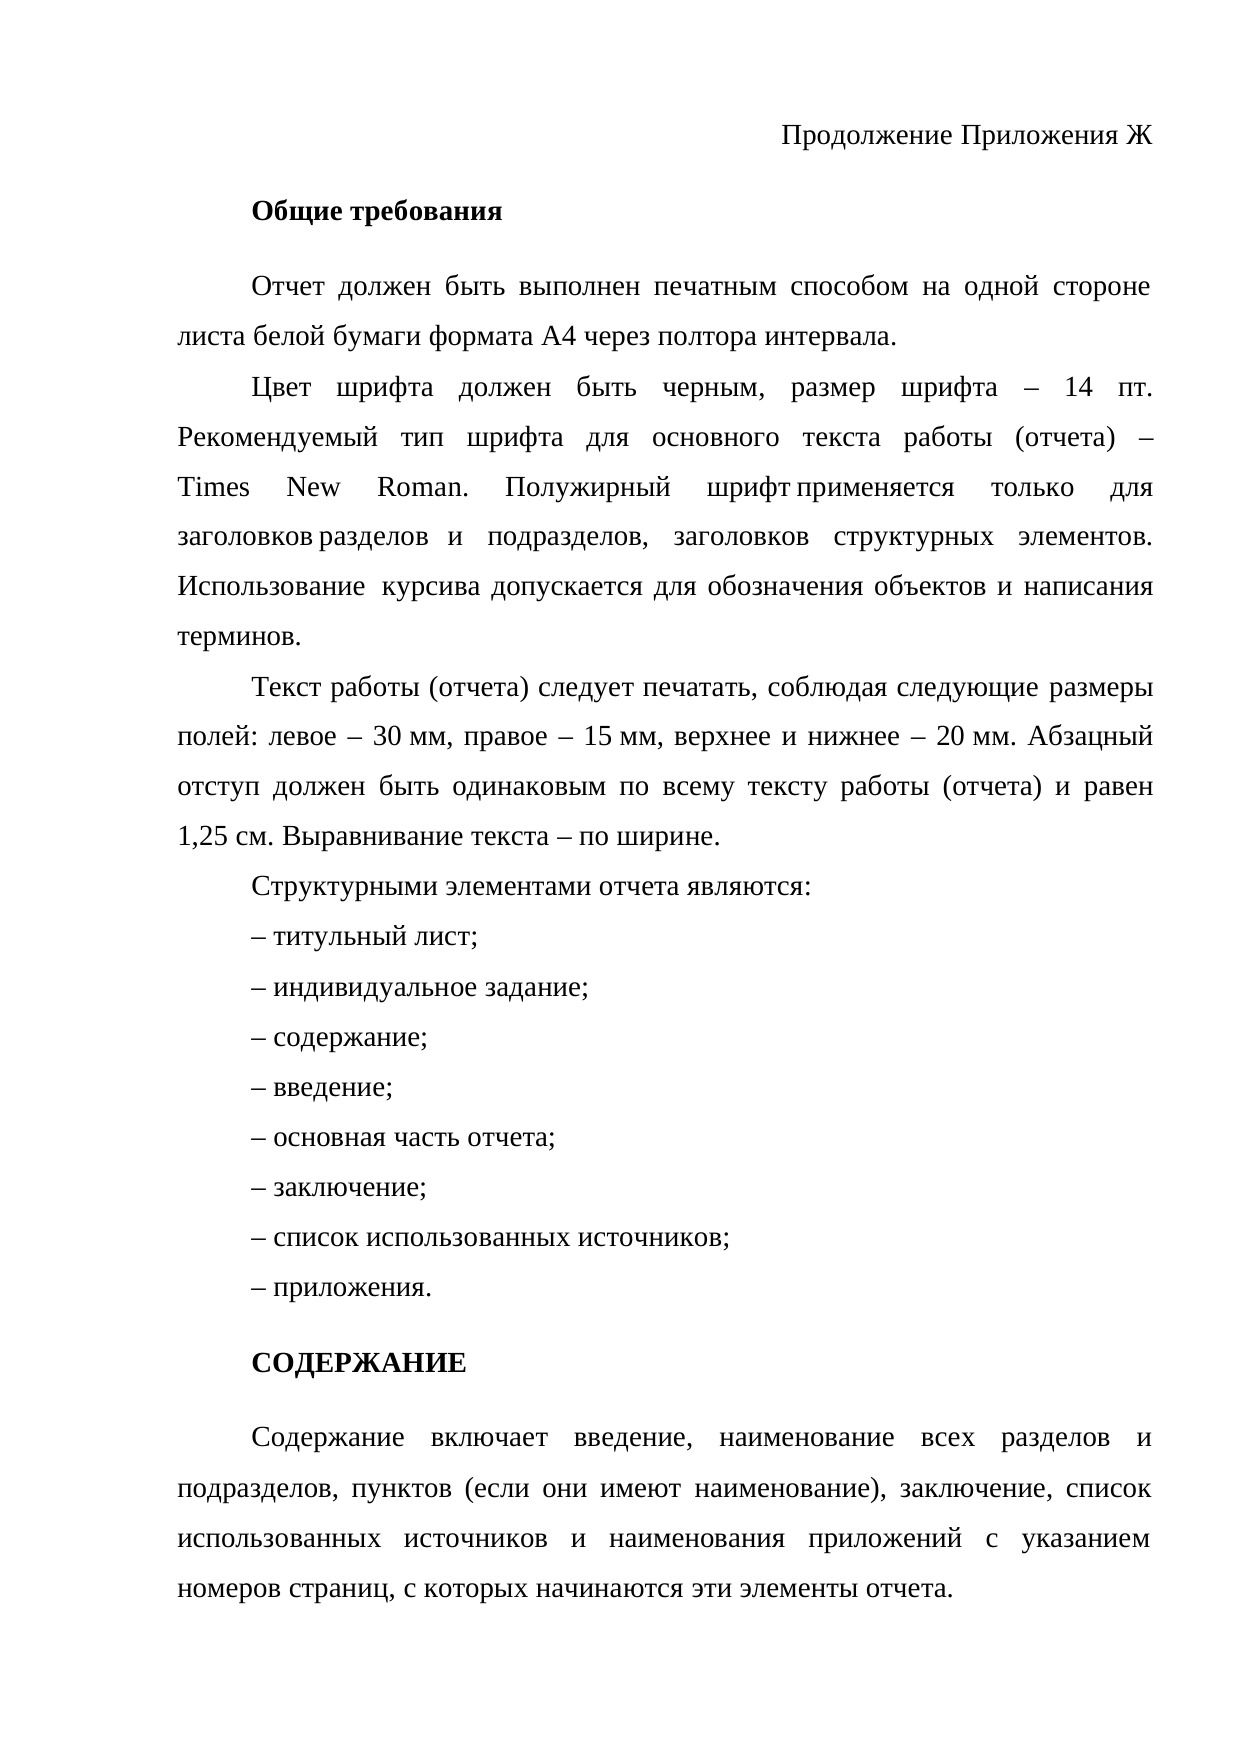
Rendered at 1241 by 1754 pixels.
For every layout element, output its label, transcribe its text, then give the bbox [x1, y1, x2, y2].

text – основная часть отчета; – заключение; [251, 1119, 563, 1203]
text листа белой бумаги формата А4 через полтора интервала. [177, 318, 1154, 352]
text СОДЕРЖАНИЕ [251, 1345, 1154, 1378]
text – введение; [251, 1069, 1154, 1103]
text Общие требования [251, 193, 1154, 227]
text подразделов, пунктов (если они имеют наименование), заключение, список [177, 1470, 1154, 1503]
text Структурными элементами отчета являются: – титульный лист; [251, 868, 818, 952]
text Содержание включает введение, наименование всех разделов и [251, 1419, 1154, 1453]
text Отчет должен быть выполнен печатным способом на одной стороне [251, 268, 1154, 301]
text Продолжение Приложения Ж [781, 117, 1154, 151]
text – индивидуальное задание; – содержание; [251, 969, 596, 1053]
text – список использованных источников; – приложения. [251, 1219, 737, 1303]
text использованных источников и наименования приложений с указанием номеров страниц, с которых начинаются эти элементы отчета. [177, 1520, 1158, 1603]
text Цвет шрифта должен быть черным, размер шрифта – 14 пт. Рекомендуемый тип шрифта для основного текста работы (отчета) – Times New Roman. Полужирный шрифтприменяется только для заголовковразделов и подразделов, заголовков структурных элементов. Использование курсива допускается для обозначения объектов и написания терминов. [177, 369, 1153, 652]
text Текст работы (отчета) следует печатать, соблюдая следующие размеры полей: левое – 30 мм, правое – 15 мм, верхнее и нижнее – 20 мм. Абзацный отступ должен быть одинаковым по всему тексту работы (отчета) и равен 1,25 см. Выравнивание текста – по ширине. [177, 669, 1153, 852]
